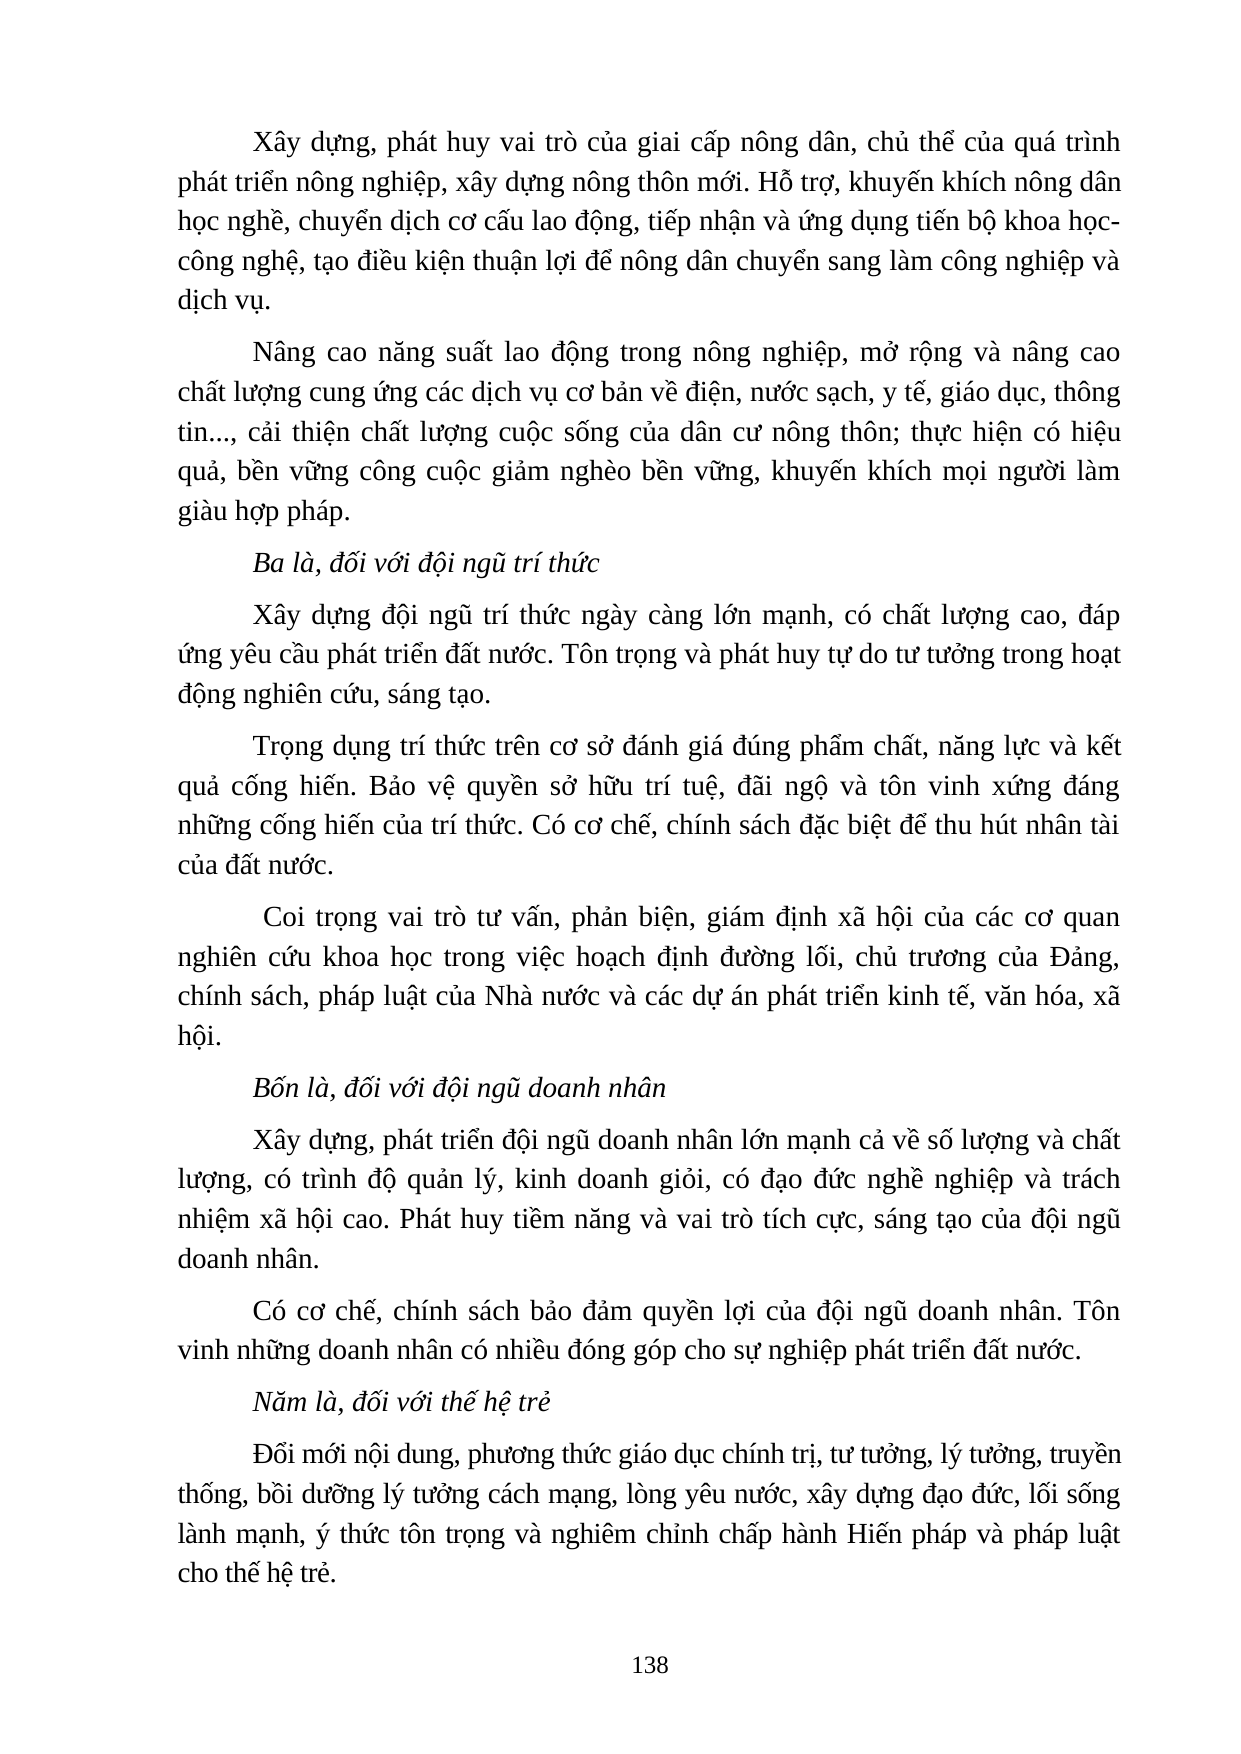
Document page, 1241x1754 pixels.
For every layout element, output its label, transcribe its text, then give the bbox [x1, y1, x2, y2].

text Trọng dụng trí thức trên cơ sở đánh giá đúng phẩm chất, năng lực và kết quả cống hiến. Bảo vệ quyền sở hữu trí tuệ, đãi ngộ và tôn vinh xứng đáng những cống hiến của trí thức. Có cơ chế, chính sách đặc biệt để thu hút nhân tài của đất nước. [177, 722, 1122, 881]
text Có cơ chế, chính sách bảo đảm quyền lợi của đội ngũ doanh nhân. Tôn vinh những doanh nhân có nhiều đóng góp cho sự nghiệp phát triển đất nước. [177, 1287, 1122, 1366]
text Xây dựng, phát triển đội ngũ doanh nhân lớn mạnh cả về số lượng và chất lượng, có trình độ quản lý, kinh doanh giỏi, có đạo đức nghề nghiệp và trách nhiệm xã hội cao. Phát huy tiềm năng và vai trò tích cực, sáng tạo của đội ngũ doanh nhân. [177, 1116, 1122, 1274]
text Coi trọng vai trò tư vấn, phản biện, giám định xã hội của các cơ quan nghiên cứu khoa học trong việc hoạch định đường lối, chủ trương của Đảng, chính sách, pháp luật của Nhà nước và các dự án phát triển kinh tế, văn hóa, xã hội. [177, 893, 1122, 1051]
text Bốn là, đối với đội ngũ doanh nhân [177, 1064, 1122, 1103]
text Xây dựng đội ngũ trí thức ngày càng lớn mạnh, có chất lượng cao, đáp ứng yêu cầu phát triển đất nước. Tôn trọng và phát huy tự do tư tưởng trong hoạt động nghiên cứu, sáng tạo. [177, 591, 1122, 710]
text Ba là, đối với đội ngũ trí thức [177, 539, 1122, 578]
text Năm là, đối với thế hệ trẻ [177, 1378, 1122, 1418]
text Xây dựng, phát huy vai trò của giai cấp nông dân, chủ thể của quá trình phát triển nông nghiệp, xây dựng nông thôn mới. Hỗ trợ, khuyến khích nông dân học nghề, chuyển dịch cơ cấu lao động, tiếp nhận và ứng dụng tiến bộ khoa học-công nghệ, tạo điều kiện thuận lợi để nông dân chuyển sang làm công nghiệp và dịch vụ. [177, 118, 1122, 316]
text Nâng cao năng suất lao động trong nông nghiệp, mở rộng và nâng cao chất lượng cung ứng các dịch vụ cơ bản về điện, nước sạch, y tế, giáo dục, thông tin..., cải thiện chất lượng cuộc sống của dân cư nông thôn; thực hiện có hiệu quả, bền vững công cuộc giảm nghèo bền vững, khuyến khích mọi người làm giàu hợp pháp. [177, 328, 1122, 526]
text Đổi mới nội dung, phương thức giáo dục chính trị, tư tưởng, lý tưởng, truyền thống, bồi dưỡng lý tưởng cách mạng, lòng yêu nước, xây dựng đạo đức, lối sống lành mạnh, ý thức tôn trọng và nghiêm chỉnh chấp hành Hiến pháp và pháp luật cho thế hệ trẻ. [177, 1431, 1122, 1589]
